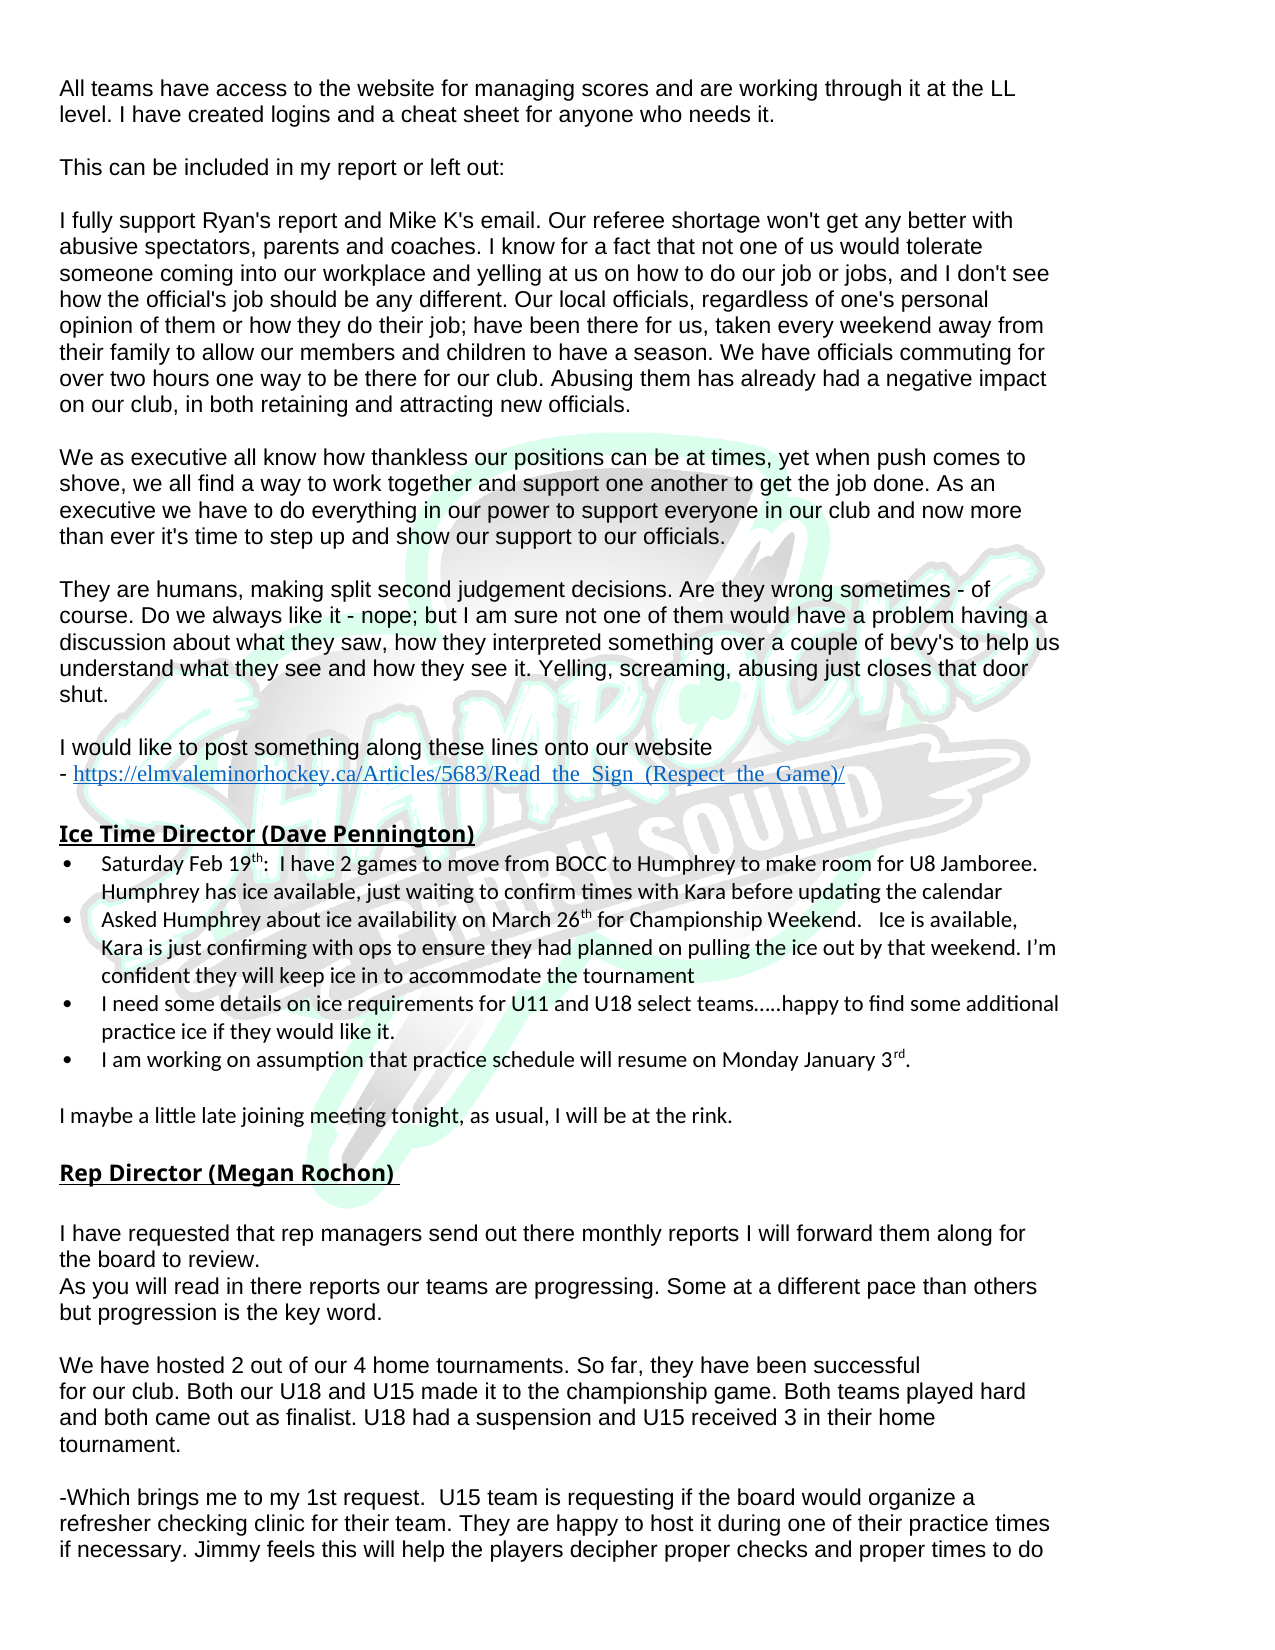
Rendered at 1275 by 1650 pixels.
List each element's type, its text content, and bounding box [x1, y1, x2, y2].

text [59, 1220, 1063, 1562]
text I would like to post something along these lines onto our website - https://elmvaleminorhockey.ca/Articles/5683/Read_the_Sign_(Respect_the_Game)/ [59, 734, 1063, 787]
list I need some details on ice requirements for U11 and U18 select teams…..happy to find some additional practice ice if they would like it. [64, 989, 1063, 1045]
list I am working on assumption that practice schedule will resume on Monday January 3rd. [64, 1045, 1063, 1073]
text Ice Time Director (Dave Pennington) [59, 818, 1063, 849]
text Rep Director (Megan Rochon) [59, 1157, 1063, 1189]
text This can be included in my report or left out: [59, 154, 1063, 180]
text We as executive all know how thankless our positions can be at times, yet when push comes to shove, we all find a way to work together and support one another to get the job done. As an executive we have to do everything in our power to support everyone in our club and now more than ever it's time to step up and show our support to our officials. [59, 444, 1063, 549]
text They are humans, making split second judgement decisions. Are they wrong sometimes - of course. Do we always like it - nope; but I am sure not one of them would have a problem having a discussion about what they saw, how they interpreted something over a couple of bevy's to help us understand what they see and how they see it. Yelling, screaming, abusing just closes that door shut. [59, 576, 1063, 707]
list Saturday Feb 19th: I have 2 games to move from BOCC to Humphrey to make room for U8 Jamboree. Humphrey has ice available, just waiting to confirm times with Kara before updating the calendar [64, 849, 1063, 905]
text All teams have access to the website for managing scores and are working through it at the LL level. I have created logins and a cheat sheet for anyone who needs it. [59, 75, 1063, 128]
list Asked Humphrey about ice availability on March 26th for Championship Weekend. Ice is available, Kara is just confirming with ops to ensure they had planned on pulling the ice out by that weekend. I’m confident they will keep ice in to accommodate the tournament [64, 905, 1063, 989]
text I fully support Ryan's report and Mike K's email. Our referee shortage won't get any better with abusive spectators, parents and coaches. I know for a fact that not one of us would tolerate someone coming into our workplace and yelling at us on how to do our job or jobs, and I don't see how the official's job should be any different. Our local officials, regardless of one's personal opinion of them or how they do their job; have been there for us, taken every weekend away from their family to allow our members and children to have a season. We have officials commuting for over two hours one way to be there for our club. Abusing them has already had a negative impact on our club, in both retaining and attracting new officials. [59, 207, 1063, 418]
text I maybe a little late joining meeting tonight, as usual, I will be at the rink. [59, 1101, 1063, 1129]
